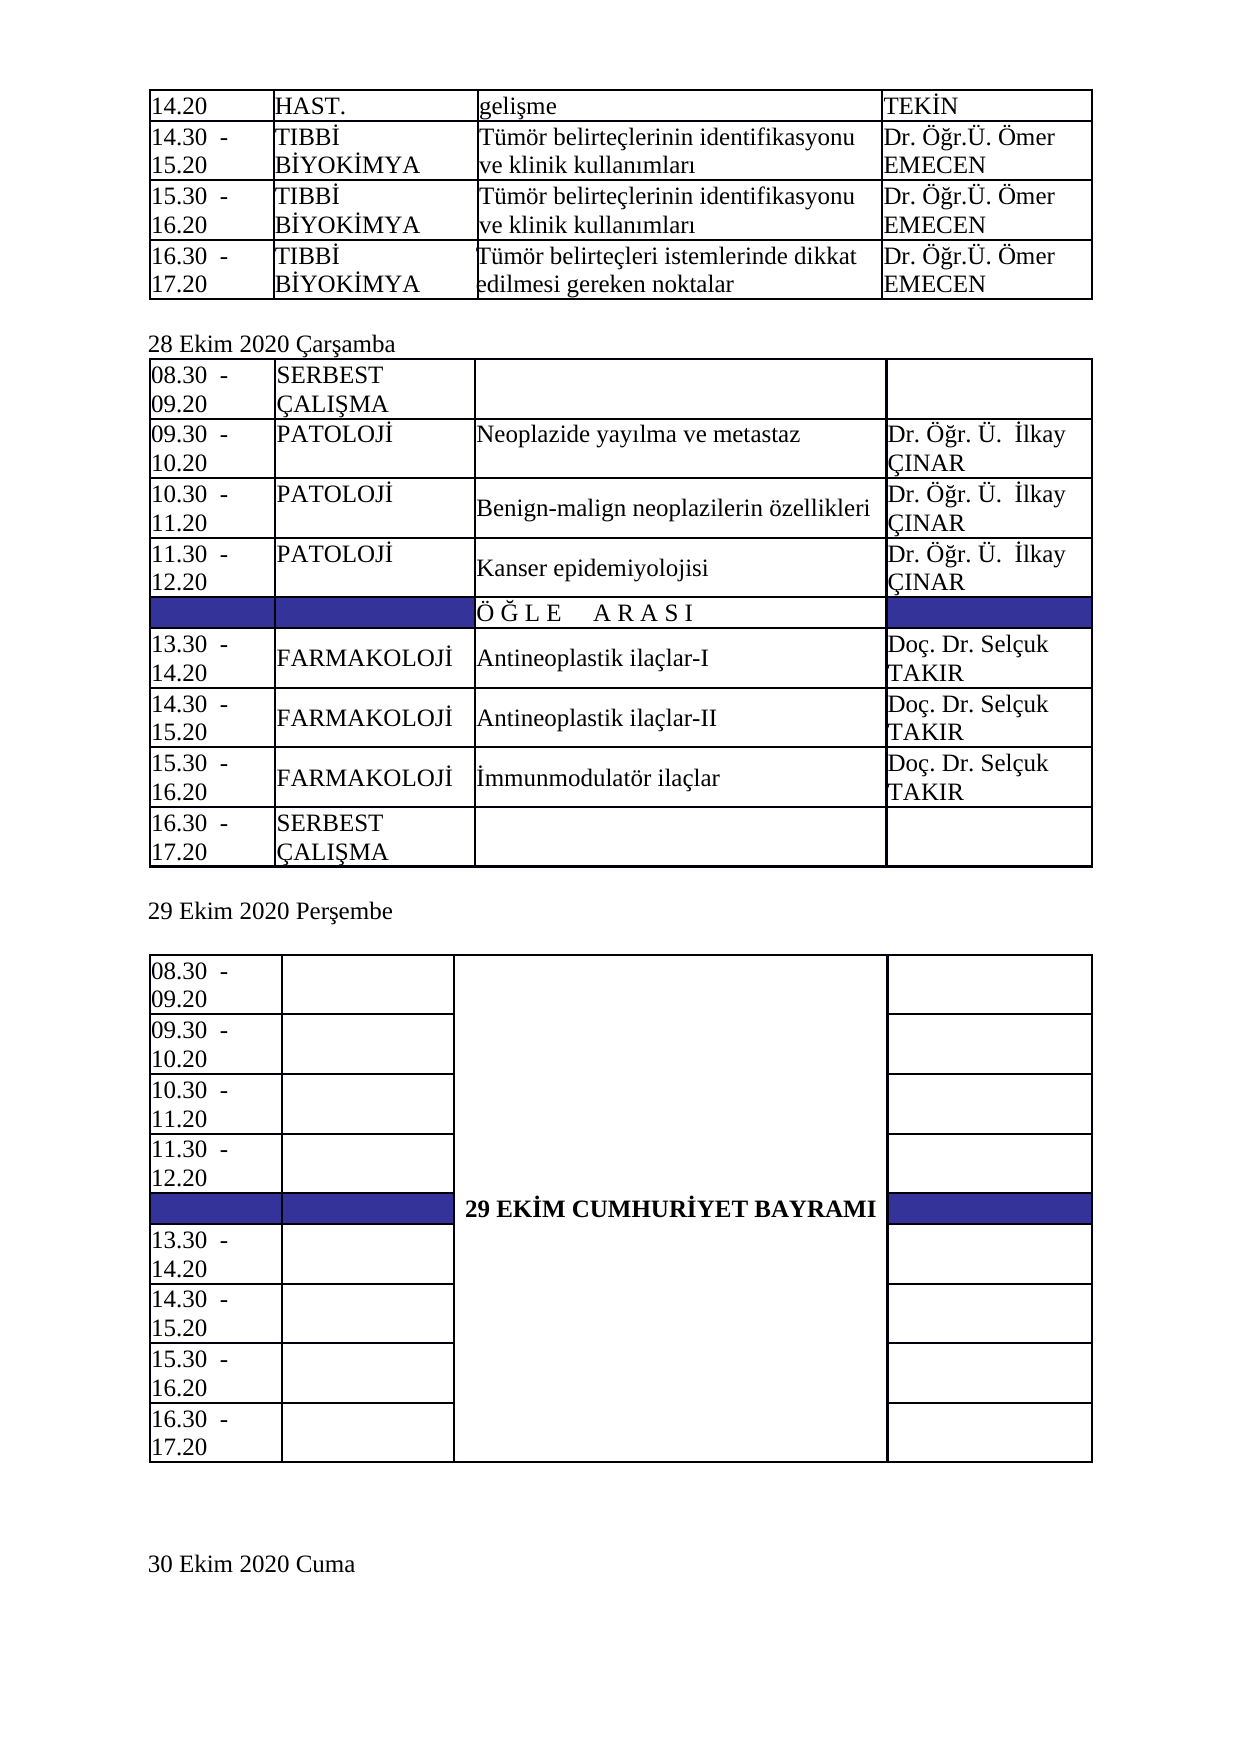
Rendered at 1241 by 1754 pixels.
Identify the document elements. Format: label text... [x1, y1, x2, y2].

table_cell 13.30 - 14.20 [151, 629, 274, 687]
table_cell İmmunmodulatör ilaçlar [476, 748, 885, 806]
table_cell Ö Ğ L E A R A S I [476, 598, 885, 627]
table_header 08.30 - 09.20 [151, 360, 274, 417]
table_cell 14.30 - 15.20 [151, 1285, 281, 1342]
table_header [283, 956, 453, 1013]
table_cell Doç. Dr. Selçuk TAKIR [888, 629, 1091, 687]
table_cell [283, 1015, 453, 1073]
table_cell Dr. Öğr. Ü. İlkay ÇINAR [888, 539, 1091, 596]
table_cell PATOLOJİ [276, 420, 474, 477]
table_cell [889, 1075, 1091, 1132]
table_cell [283, 1404, 453, 1461]
table_cell [476, 808, 885, 865]
table_cell [888, 598, 1091, 627]
table_cell [888, 808, 1091, 865]
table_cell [479, 91, 881, 119]
table_cell 13.30 - 14.20 [151, 91, 273, 119]
table_cell 13.30 - 14.20 [151, 1225, 281, 1282]
table_cell [889, 1225, 1091, 1282]
table_cell PATOLOJİ [276, 539, 474, 596]
table_cell 10.30 - 11.20 [151, 479, 274, 537]
table_header 29 EKİM CUMHURİYET BAYRAMI [455, 956, 886, 1461]
table_cell [283, 1194, 453, 1223]
table_header [888, 360, 1091, 417]
table_cell [889, 1015, 1091, 1073]
table_cell 11.30 - 12.20 [151, 1135, 281, 1192]
table_cell 16.30 - 17.20 [151, 241, 273, 298]
table_cell 15.30 - 16.20 [151, 748, 274, 806]
table_cell FARMAKOLOJİ [276, 748, 474, 806]
table_cell [889, 1135, 1091, 1192]
table_cell [151, 598, 274, 627]
table_cell Dr. Öğr.Ü. Ömer EMECEN [883, 241, 1091, 298]
table_cell ÇOCUK SAĞ.VE HAST. [275, 91, 477, 119]
table_cell 09.30 - 10.20 [151, 420, 274, 477]
table_cell 15.30 - 16.20 [151, 181, 273, 239]
table_cell Dr. Öğr.Ü. Ömer EMECEN [883, 122, 1091, 179]
table_cell 16.30 - 17.20 [151, 1404, 281, 1461]
table_cell Neoplazide yayılma ve metastaz [476, 420, 885, 477]
table_cell [151, 1194, 281, 1223]
table_cell 14.30 - 15.20 [151, 689, 274, 746]
text 30 Ekim 2020 Cuma [148, 1549, 1093, 1578]
table_cell 11.30 - 12.20 [151, 539, 274, 596]
table_cell Benign-malign neoplazilerin özellikleri [476, 479, 885, 537]
table_cell [889, 1344, 1091, 1402]
table_header [889, 956, 1091, 1013]
table_cell [283, 1344, 453, 1402]
table_cell 16.30 - 17.20 [151, 808, 274, 865]
table_cell [283, 1075, 453, 1132]
table_cell [889, 1404, 1091, 1461]
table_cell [883, 91, 1091, 119]
table_cell Kanser epidemiyolojisi [476, 539, 885, 596]
table_cell Dr. Öğr.Ü. Ömer EMECEN [883, 181, 1091, 239]
table_cell Tümör belirteçlerinin identifikasyonu ve klinik kullanımları [479, 122, 881, 179]
table_header [476, 360, 885, 417]
table_cell Antineoplastik ilaçlar-II [476, 689, 885, 746]
table_cell FARMAKOLOJİ [276, 629, 474, 687]
table_cell Doç. Dr. Selçuk TAKIR [888, 748, 1091, 806]
table_cell PATOLOJİ [276, 479, 474, 537]
table_cell [889, 1285, 1091, 1342]
table_header SERBEST ÇALIŞMA [276, 360, 474, 417]
table_cell TIBBİ BİYOKİMYA [275, 241, 477, 298]
table_cell Doç. Dr. Selçuk TAKIR [888, 689, 1091, 746]
table_cell Dr. Öğr. Ü. İlkay ÇINAR [888, 479, 1091, 537]
table_header 08.30 - 09.20 [151, 956, 281, 1013]
table_cell 10.30 - 11.20 [151, 1075, 281, 1132]
table_cell Tümör belirteçlerinin identifikasyonu ve klinik kullanımları [479, 181, 881, 239]
table_cell TIBBİ BİYOKİMYA [275, 181, 477, 239]
table_cell [283, 1285, 453, 1342]
text 29 Ekim 2020 Perşembe [148, 896, 1093, 925]
table_cell Tümör belirteçleri istemlerinde dikkat edilmesi gereken noktalar [479, 241, 881, 298]
table_cell [283, 1225, 453, 1282]
table_cell SERBEST ÇALIŞMA [276, 808, 474, 865]
table_cell [276, 598, 474, 627]
text 28 Ekim 2020 Çarşamba [148, 329, 1093, 358]
table_cell Antineoplastik ilaçlar-I [476, 629, 885, 687]
table_cell FARMAKOLOJİ [276, 689, 474, 746]
table_cell Dr. Öğr. Ü. İlkay ÇINAR [888, 420, 1091, 477]
table_cell [283, 1135, 453, 1192]
table_cell [889, 1194, 1091, 1223]
table_cell TIBBİ BİYOKİMYA [275, 122, 477, 179]
table_cell 15.30 - 16.20 [151, 1344, 281, 1402]
table_cell 09.30 - 10.20 [151, 1015, 281, 1073]
table_cell 14.30 - 15.20 [151, 122, 273, 179]
